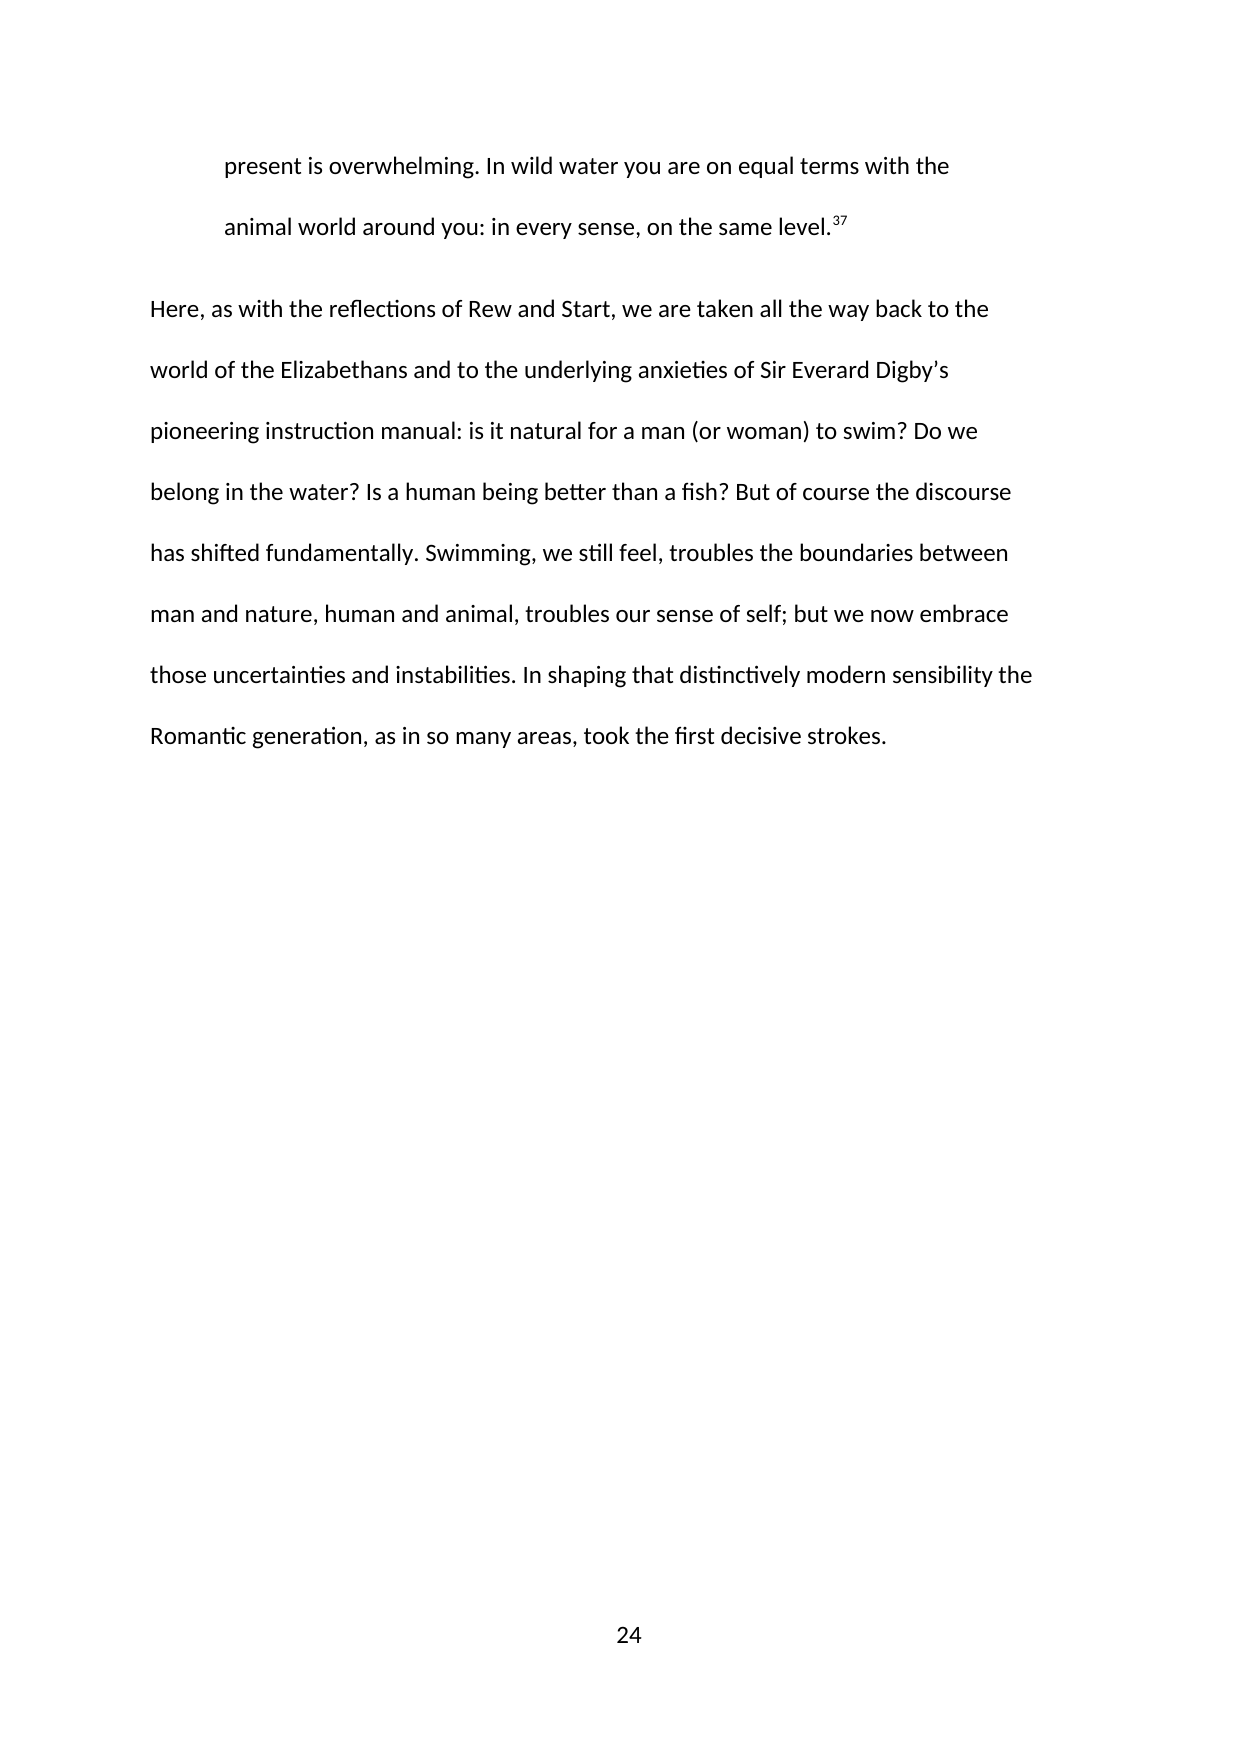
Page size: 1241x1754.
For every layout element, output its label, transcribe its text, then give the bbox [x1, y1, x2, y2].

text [224, 150, 1006, 242]
text Here, as with the reflections of Rew and Start, we are taken all the way back to the world of the Elizabethans and to the underlying anxieties of Sir Everard Digby’s pioneering instruction manual: is it natural for a man (or woman) to swim? Do we belong in the water? Is a human being better than a fish? But of course the discourse has shifted fundamentally. Swimming, we still feel, troubles the boundaries between man and nature, human and animal, troubles our sense of self; but we now embrace those uncertainties and instabilities. In shaping that distinctively modern sensibility the Romantic generation, as in so many areas, took the first decisive strokes. [150, 293, 1048, 751]
